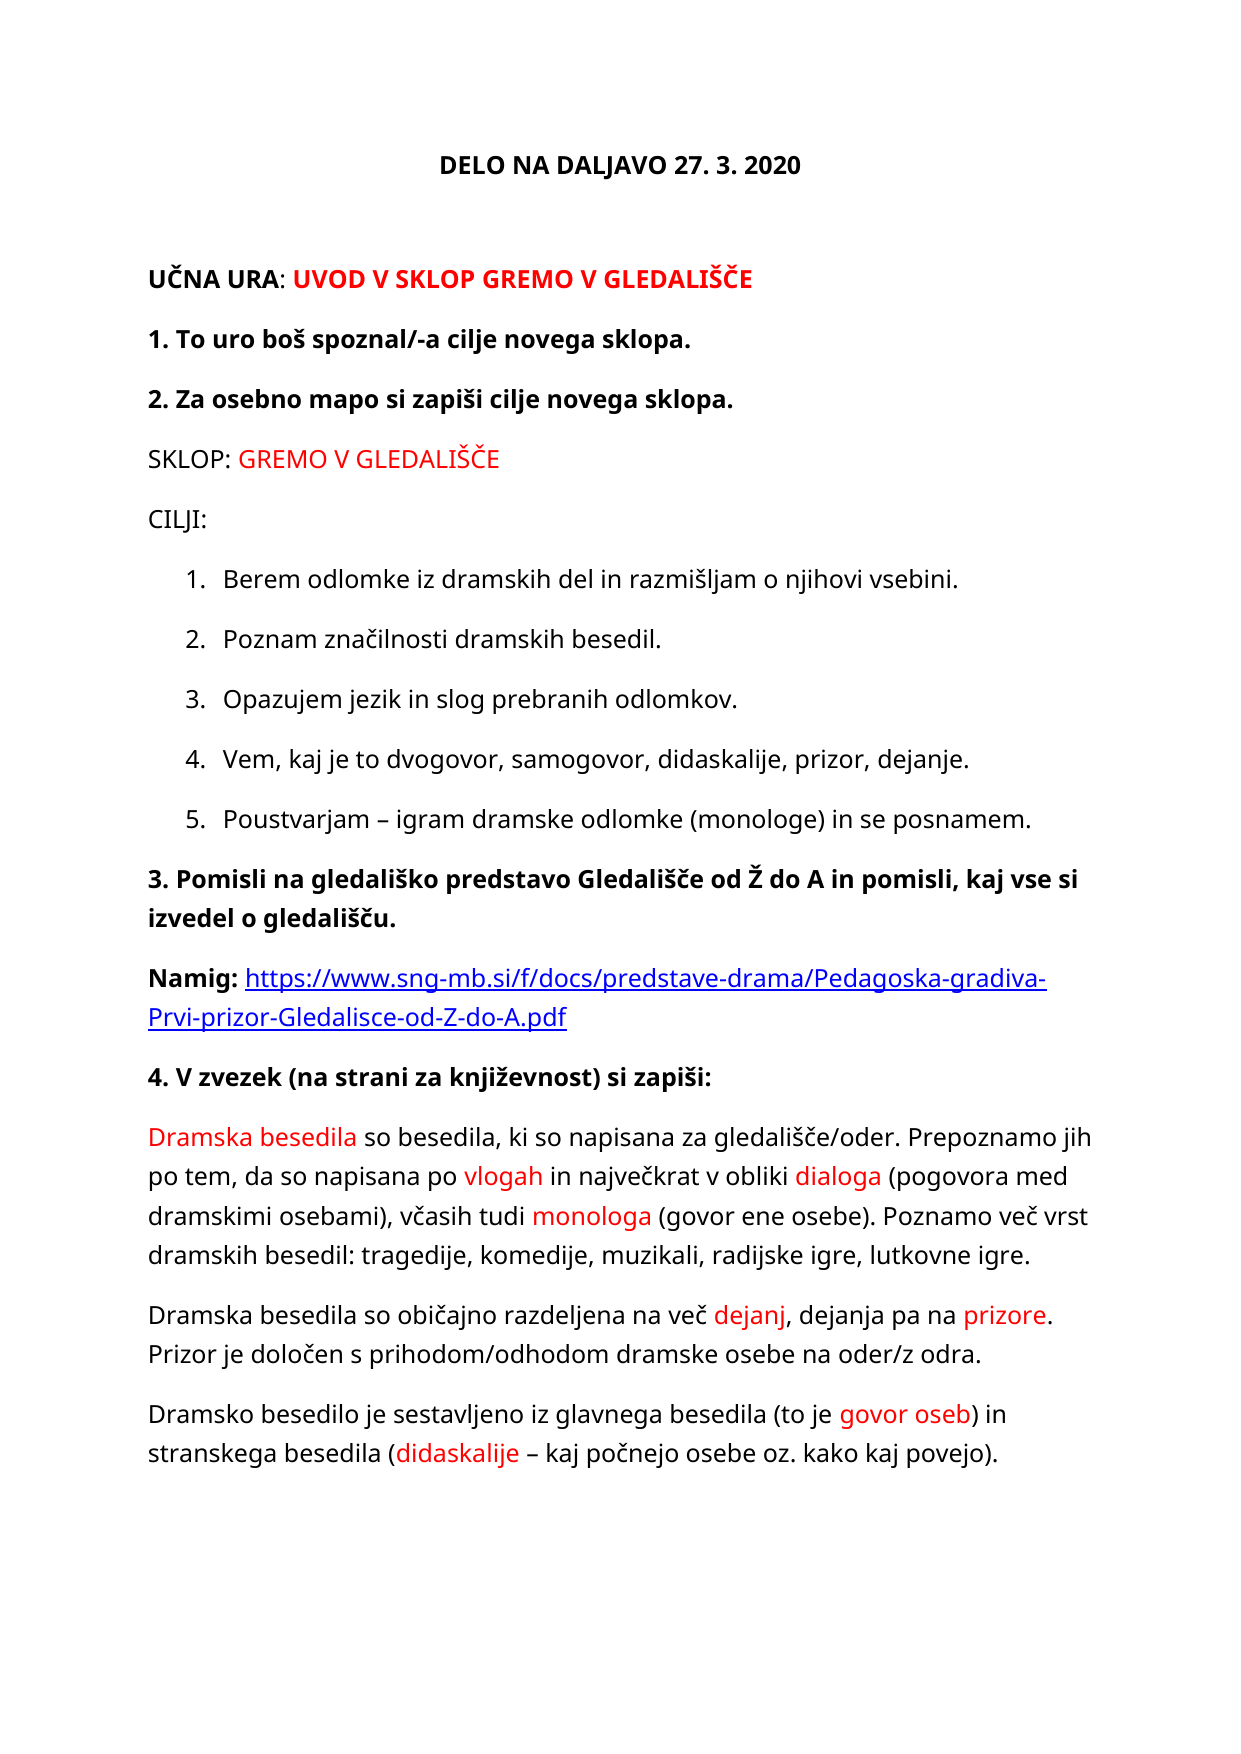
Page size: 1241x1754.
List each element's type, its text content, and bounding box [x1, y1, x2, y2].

text 4. V zvezek (na strani za književnost) si zapiši: [148, 1060, 1093, 1094]
list Poustvarjam – igram dramske odlomke (monologe) in se posnamem. [185, 802, 1093, 836]
list Opazujem jezik in slog prebranih odlomkov. [185, 682, 1093, 716]
list Berem odlomke iz dramskih del in razmišljam o njihovi vsebini. [185, 562, 1093, 596]
text 3. Pomisli na gledališko predstavo Gledališče od Ž do A in pomisli, kaj vse si izvedel o gledališču. [148, 862, 1093, 935]
text 1. To uro boš spoznal/-a cilje novega sklopa. [148, 322, 1093, 356]
text DELO NA DALJAVO 27. 3. 2020 [148, 148, 1093, 182]
list Vem, kaj je to dvogovor, samogovor, didaskalije, prizor, dejanje. [185, 742, 1093, 776]
text CILJI: [148, 502, 1093, 536]
text Namig: https://www.sng-mb.si/f/docs/predstave-drama/Pedagoska-gradiva-Prvi-prizor-Gledalisce-od-Z-do-A.pdf [148, 961, 1093, 1034]
text UČNA URA: UVOD V SKLOP GREMO V GLEDALIŠČE [148, 262, 1093, 296]
list Poznam značilnosti dramskih besedil. [185, 622, 1093, 656]
text Dramsko besedilo je sestavljeno iz glavnega besedila (to je govor oseb) in stranskega besedila (didaskalije – kaj počnejo osebe oz. kako kaj povejo). [148, 1397, 1093, 1470]
text Dramska besedila so besedila, ki so napisana za gledališče/oder. Prepoznamo jih po tem, da so napisana po vlogah in največkrat v obliki dialoga (pogovora med dramskimi osebami), včasih tudi monologa (govor ene osebe). Poznamo več vrst dramskih besedil: tragedije, komedije, muzikali, radijske igre, lutkovne igre. [148, 1120, 1093, 1271]
text Dramska besedila so običajno razdeljena na več dejanj, dejanja pa na prizore. Prizor je določen s prihodom/odhodom dramske osebe na oder/z odra. [148, 1297, 1093, 1371]
text 2. Za osebno mapo si zapiši cilje novega sklopa. [148, 382, 1093, 416]
text SKLOP: GREMO V GLEDALIŠČE [148, 442, 1093, 476]
